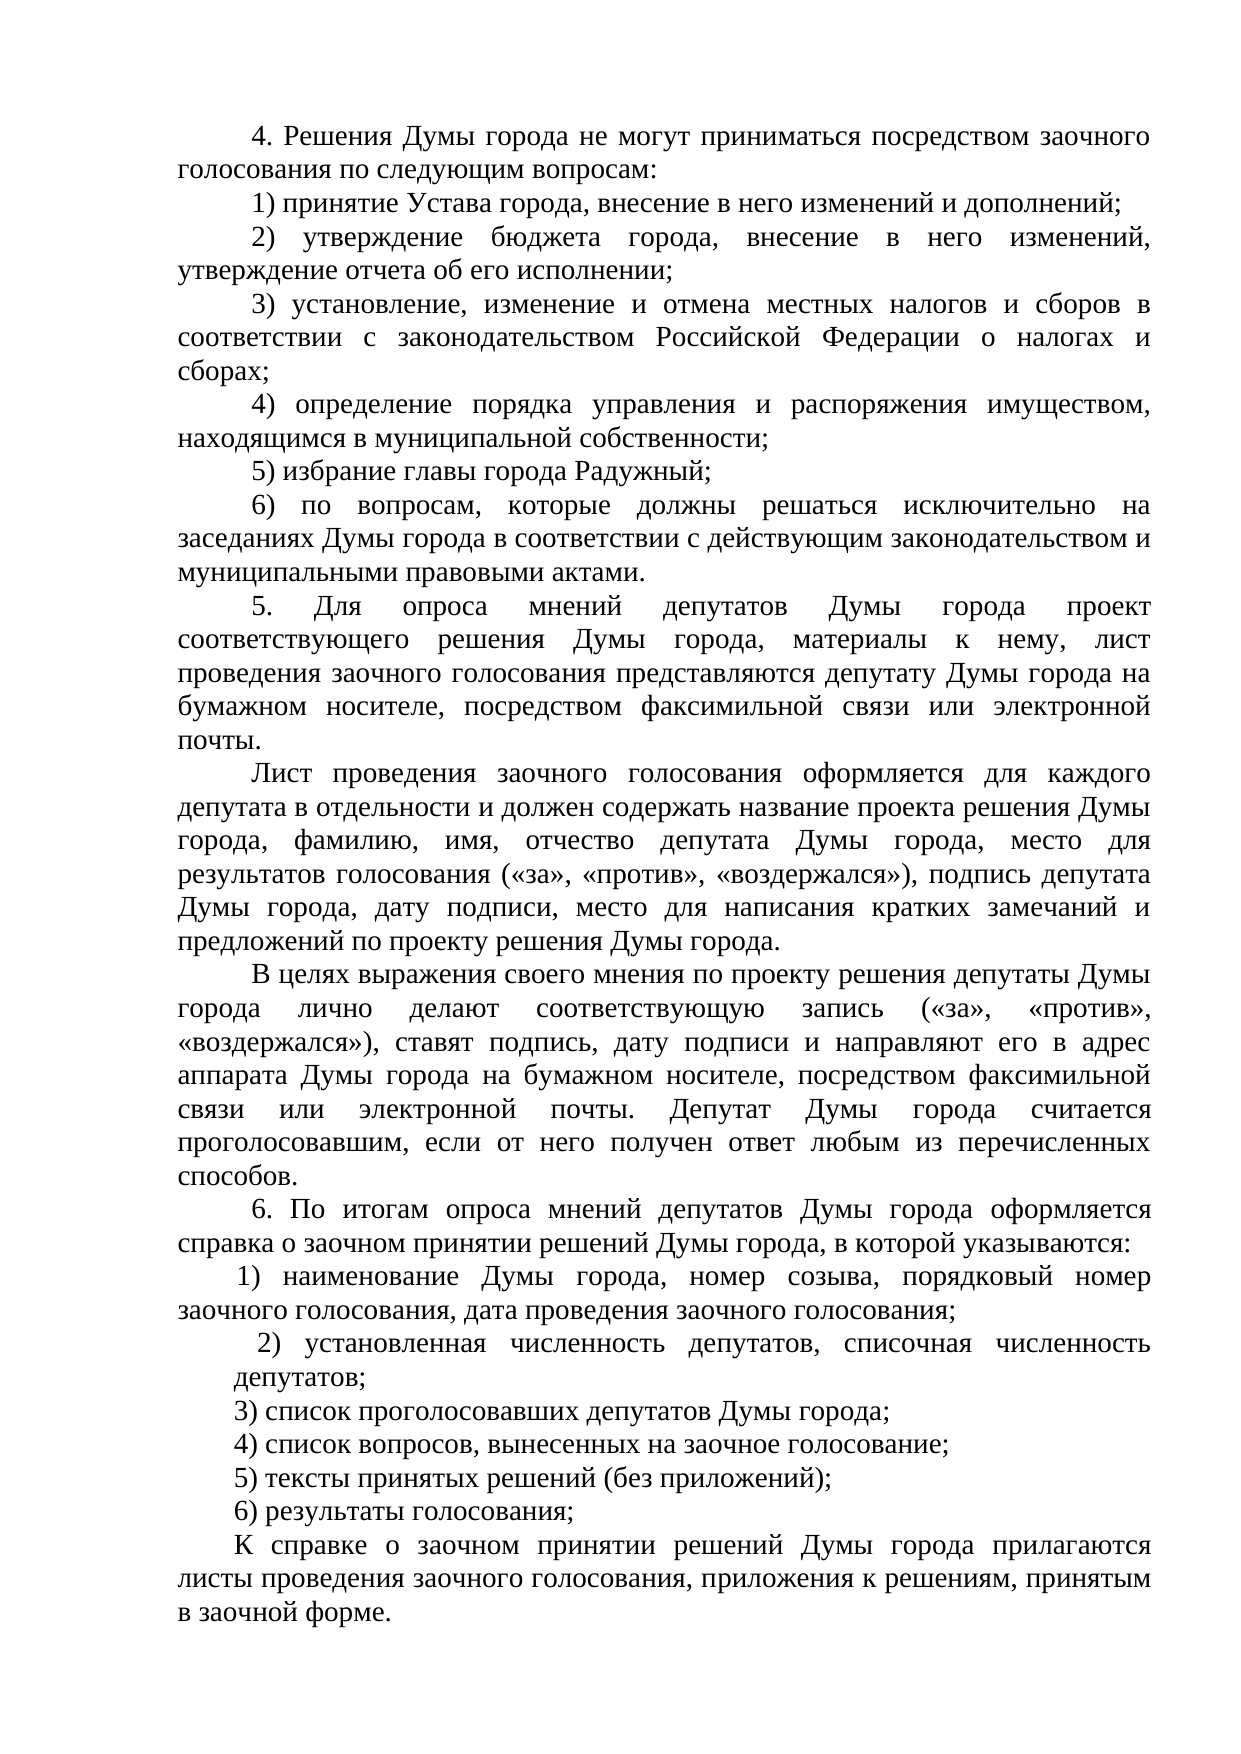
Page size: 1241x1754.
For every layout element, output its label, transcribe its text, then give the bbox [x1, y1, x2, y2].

text 5) тексты принятых решений (без приложений); [177, 1460, 1152, 1493]
text 6) результаты голосования; [177, 1493, 1152, 1527]
text 4) список вопросов, вынесенных на заочное голосование; [177, 1426, 1152, 1460]
text 3) установление, изменение и отмена местных налогов и сборов в соответствии с законодательством Российской Федерации о налогах и сборах; [177, 286, 1152, 386]
text 6) по вопросам, которые должны решаться исключительно на заседаниях Думы города в соответствии с действующим законодательством и муниципальными правовыми актами. [177, 487, 1152, 588]
text 1) наименование Думы города, номер созыва, порядковый номер заочного голосования, дата проведения заочного голосования; [177, 1258, 1152, 1326]
text 2) установленная численность депутатов, списочная численность депутатов; [233, 1326, 1152, 1393]
text 3) список проголосовавших депутатов Думы города; [177, 1393, 1152, 1426]
text 5. Для опроса мнений депутатов Думы города проект соответствующего решения Думы города, материалы к нему, лист проведения заочного голосования представляются депутату Думы города на бумажном носителе, посредством факсимильной связи или электронной почты. [177, 588, 1152, 755]
text Лист проведения заочного голосования оформляется для каждого депутата в отдельности и должен содержать название проекта решения Думы города, фамилию, имя, отчество депутата Думы города, место для результатов голосования («за», «против», «воздержался»), подпись депутата Думы города, дату подписи, место для написания кратких замечаний и предложений по проекту решения Думы города. [177, 755, 1152, 957]
text 6. По итогам опроса мнений депутатов Думы города оформляется справка о заочном принятии решений Думы города, в которой указываются: [177, 1191, 1152, 1258]
text 5) избрание главы города Радужный; [177, 453, 1152, 487]
text 4. Решения Думы города не могут приниматься посредством заочного голосования по следующим вопросам: [177, 118, 1152, 185]
text 1) принятие Устава города, внесение в него изменений и дополнений; [177, 185, 1152, 219]
text 4) определение порядка управления и распоряжения имуществом, находящимся в муниципальной собственности; [177, 386, 1152, 453]
text К справке о заочном принятии решений Думы города прилагаются листы проведения заочного голосования, приложения к решениям, принятым в заочной форме. [177, 1527, 1152, 1627]
text 2) утверждение бюджета города, внесение в него изменений, утверждение отчета об его исполнении; [177, 219, 1152, 286]
text В целях выражения своего мнения по проекту решения депутаты Думы города лично делают соответствующую запись («за», «против», «воздержался»), ставят подпись, дату подписи и направляют его в адрес аппарата Думы города на бумажном носителе, посредством факсимильной связи или электронной почты. Депутат Думы города считается проголосовавшим, если от него получен ответ любым из перечисленных способов. [177, 957, 1152, 1191]
